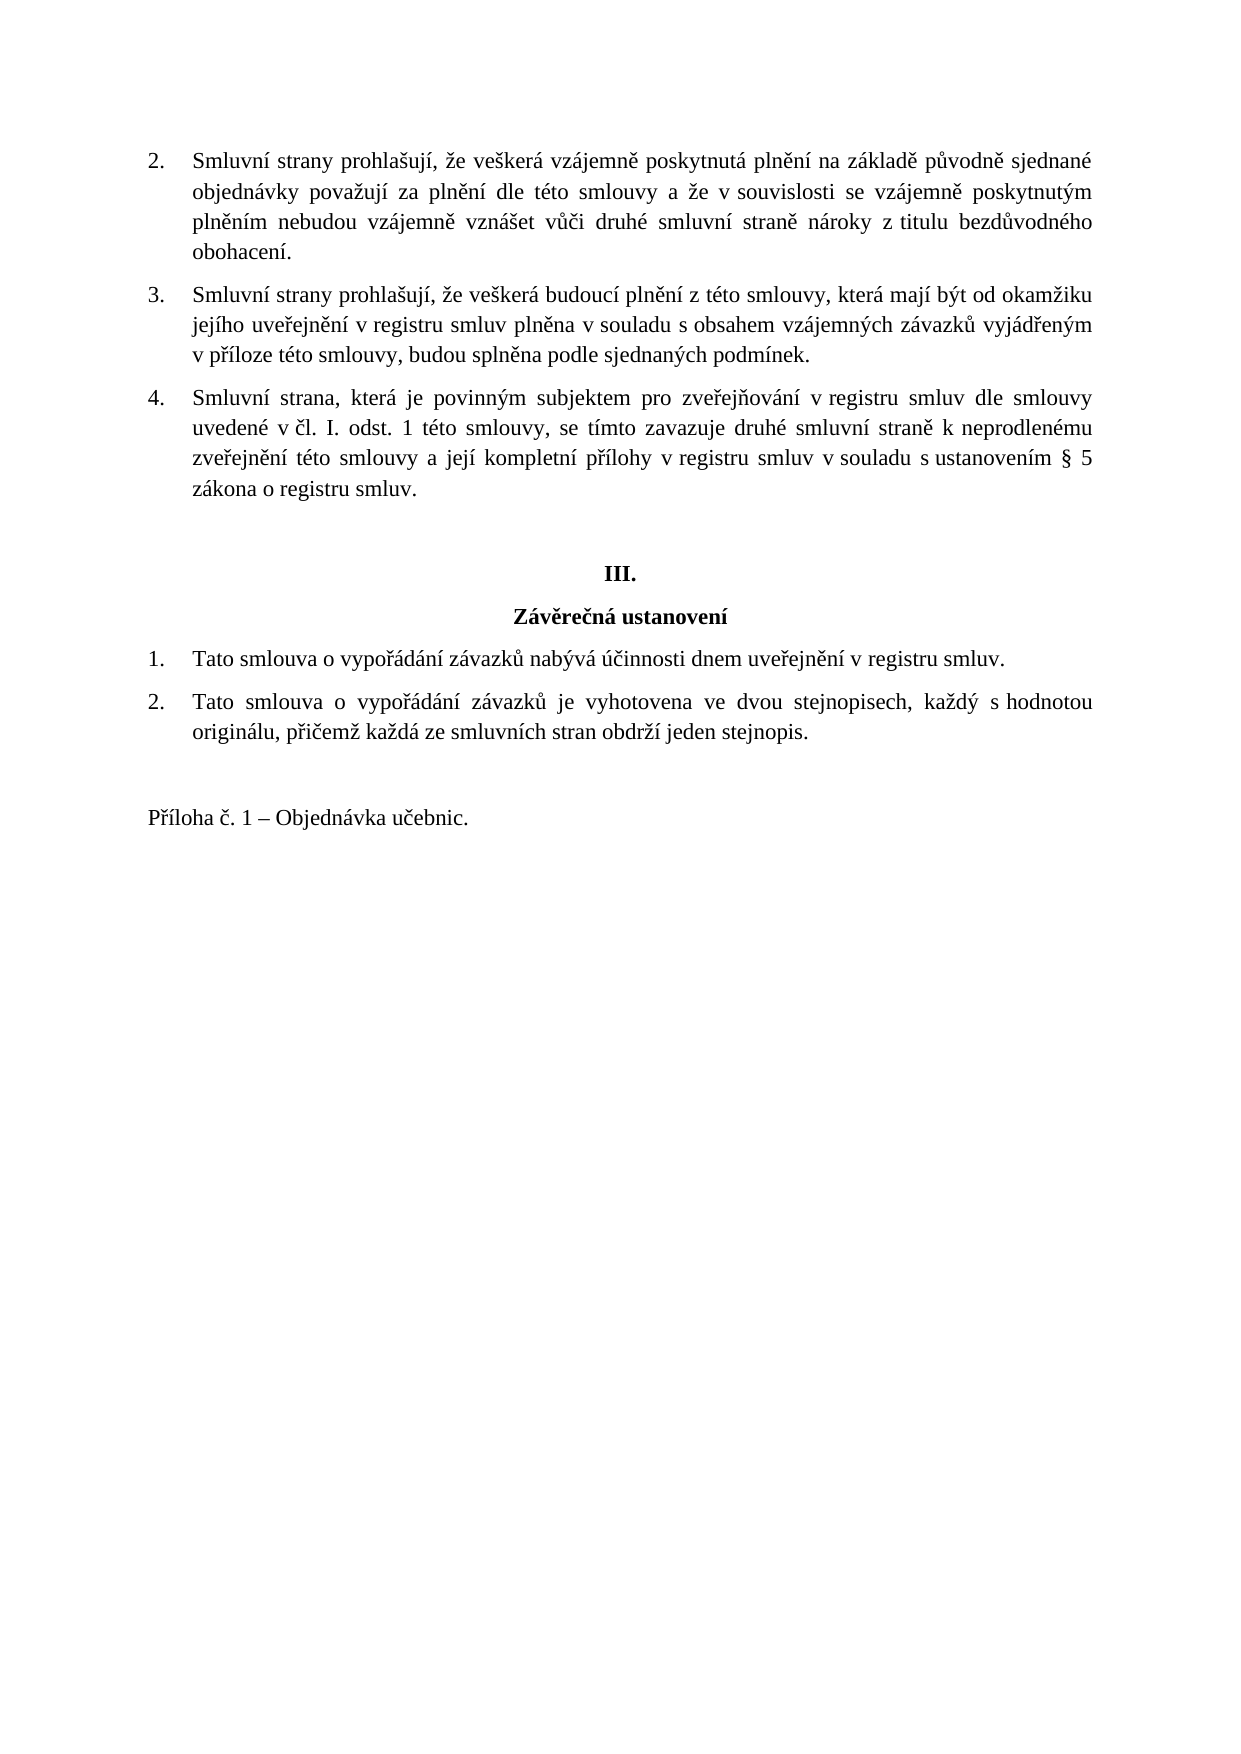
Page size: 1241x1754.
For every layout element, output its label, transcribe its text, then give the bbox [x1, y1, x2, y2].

list Smluvní strana, která je povinným subjektem pro zveřejňování v registru smluv dle smlouvy uvedené v čl. I. odst. 1 této smlouvy, se tímto zavazuje druhé smluvní straně k neprodlenému zveřejnění této smlouvy a její kompletní přílohy v registru smluv v souladu s ustanovením § 5 zákona o registru smluv. [148, 384, 1093, 501]
list Smluvní strany prohlašují, že veškerá budoucí plnění z této smlouvy, která mají být od okamžiku jejího uveřejnění v registru smluv plněna v souladu s obsahem vzájemných závazků vyjádřeným v příloze této smlouvy, budou splněna podle sjednaných podmínek. [148, 281, 1093, 368]
list Smluvní strany prohlašují, že veškerá vzájemně poskytnutá plnění na základě původně sjednané objednávky považují za plnění dle této smlouvy a že v souvislosti se vzájemně poskytnutým plněním nebudou vzájemně vznášet vůči druhé smluvní straně nároky z titulu bezdůvodného obohacení. [148, 148, 1093, 264]
list Tato smlouva o vypořádání závazků nabývá účinnosti dnem uveřejnění v registru smluv. [148, 646, 1093, 672]
text III. [148, 560, 1093, 586]
text Příloha č. 1 – Objednávka učebnic. [148, 804, 1093, 830]
list Tato smlouva o vypořádání závazků je vyhotovena ve dvou stejnopisech, každý s hodnotou originálu, přičemž každá ze smluvních stran obdrží jeden stejnopis. [148, 688, 1093, 745]
text Závěrečná ustanovení [148, 603, 1093, 629]
